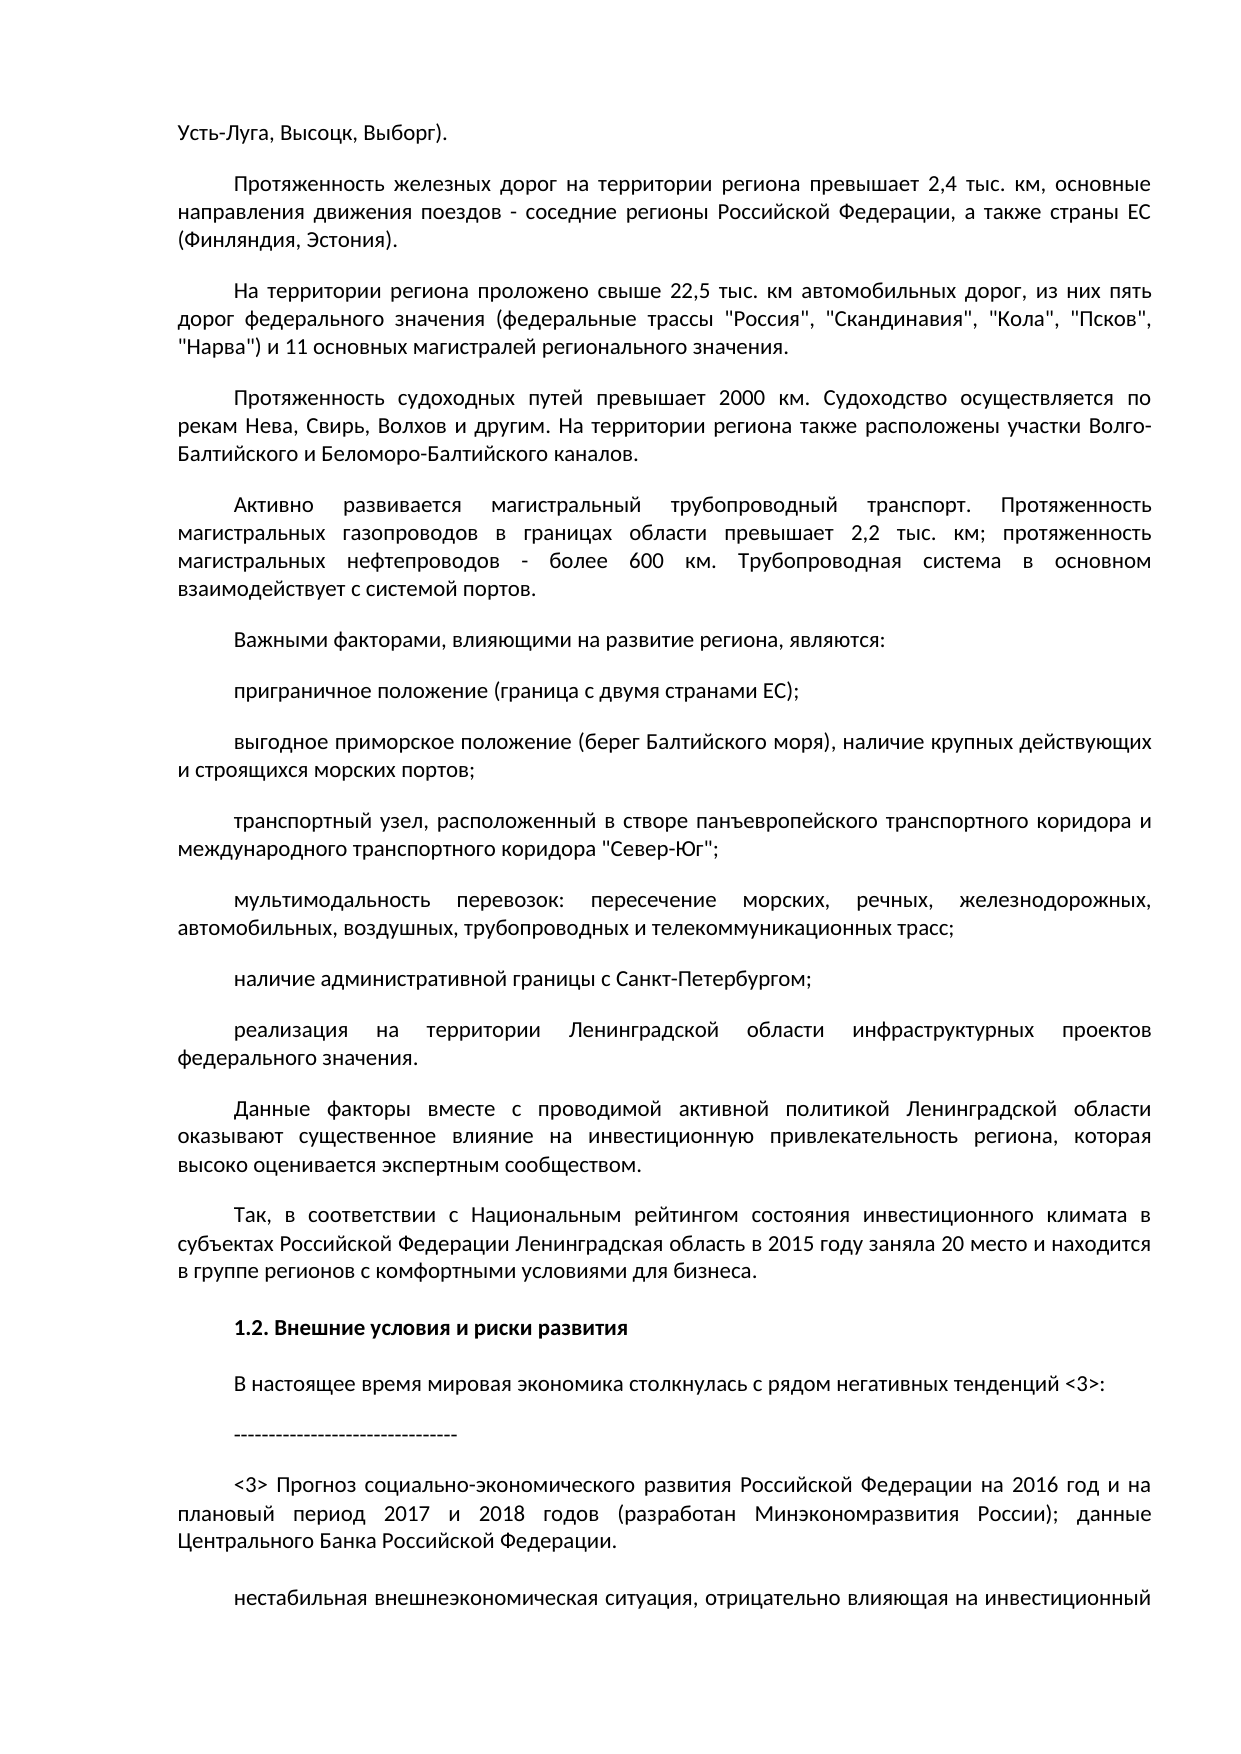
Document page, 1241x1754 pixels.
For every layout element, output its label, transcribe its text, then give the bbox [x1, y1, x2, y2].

text реализация на территории Ленинградской области инфраструктурных проектов федерального значения. [177, 1015, 1152, 1071]
text В настоящее время мировая экономика столкнулась с рядом негативных тенденций <3>: [177, 1369, 1152, 1397]
text Так, в соответствии с Национальным рейтингом состояния инвестиционного климата в субъектах Российской Федерации Ленинградская область в 2015 году заняла 20 место и находится в группе регионов с комфортными условиями для бизнеса. [177, 1201, 1152, 1285]
text На территории региона проложено свыше 22,5 тыс. км автомобильных дорог, из них пять дорог федерального значения (федеральные трассы "Россия", "Скандинавия", "Кола", "Псков", "Нарва") и 11 основных магистралей регионального значения. [177, 276, 1152, 360]
text Важными факторами, влияющими на развитие региона, являются: [177, 625, 1152, 653]
text приграничное положение (граница с двумя странами ЕС); [177, 676, 1152, 704]
text Данные факторы вместе с проводимой активной политикой Ленинградской области оказывают существенное влияние на инвестиционную привлекательность региона, которая высоко оценивается экспертным сообществом. [177, 1094, 1152, 1178]
title 1.2. Внешние условия и риски развития [177, 1313, 1152, 1341]
text наличие административной границы с Санкт-Петербургом; [177, 964, 1152, 992]
text выгодное приморское положение (берег Балтийского моря), наличие крупных действующих и строящихся морских портов; [177, 727, 1152, 783]
text Протяженность железных дорог на территории региона превышает 2,4 тыс. км, основные направления движения поездов - соседние регионы Российской Федерации, а также страны ЕС (Финляндия, Эстония). [177, 169, 1152, 253]
text <3> Прогноз социально-экономического развития Российской Федерации на 2016 год и на плановый период 2017 и 2018 годов (разработан Минэкономразвития России); данные Центрального Банка Российской Федерации. [177, 1471, 1152, 1555]
text Активно развивается магистральный трубопроводный транспорт. Протяженность магистральных газопроводов в границах области превышает 2,2 тыс. км; протяженность магистральных нефтепроводов - более 600 км. Трубопроводная система в основном взаимодействует с системой портов. [177, 490, 1152, 602]
text -------------------------------- [177, 1420, 1152, 1448]
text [177, 1583, 1152, 1611]
text Протяженность судоходных путей превышает 2000 км. Судоходство осуществляется по рекам Нева, Свирь, Волхов и другим. На территории региона также расположены участки Волго-Балтийского и Беломоро-Балтийского каналов. [177, 383, 1152, 467]
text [177, 118, 1152, 146]
text мультимодальность перевозок: пересечение морских, речных, железнодорожных, автомобильных, воздушных, трубопроводных и телекоммуникационных трасс; [177, 885, 1152, 941]
text транспортный узел, расположенный в створе панъевропейского транспортного коридора и международного транспортного коридора "Север-Юг"; [177, 806, 1152, 862]
